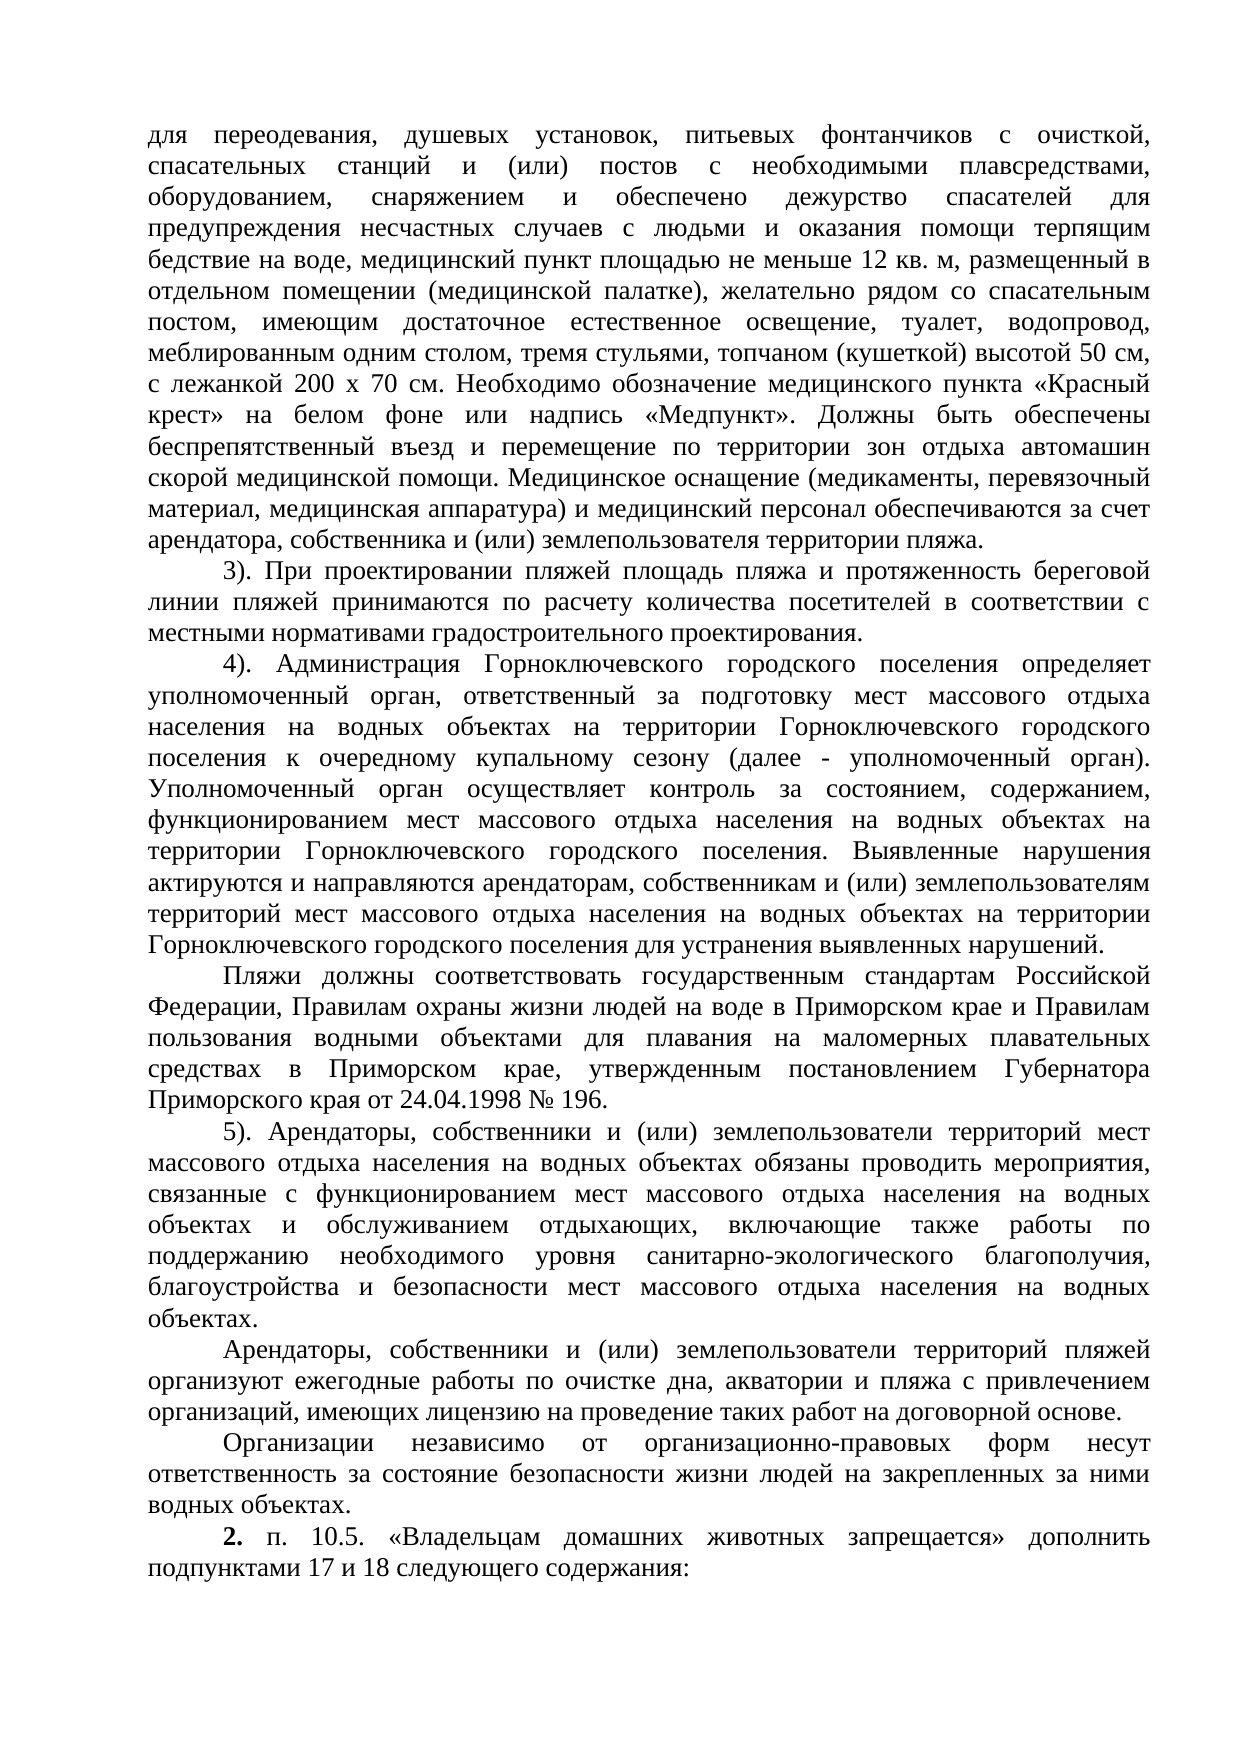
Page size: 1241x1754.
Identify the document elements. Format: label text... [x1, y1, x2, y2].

text Арендаторы, собственники и (или) землепользователи территорий пляжей организуют ежегодные работы по очистке дна, акватории и пляжа с привлечением организаций, имеющих лицензию на проведение таких работ на договорной основе. [148, 1333, 1152, 1426]
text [148, 118, 1152, 554]
text Организации независимо от организационно-правовых форм несут ответственность за состояние безопасности жизни людей на закрепленных за ними водных объектах. [148, 1426, 1152, 1520]
text Пляжи должны соответствовать государственным стандартам Российской Федерации, Правилам охраны жизни людей на воде в Приморском крае и Правилам пользования водными объектами для плавания на маломерных плавательных средствах в Приморском крае, утвержденным постановлением Губернатора Приморского края от 24.04.1998 № 196. [148, 959, 1152, 1115]
text 2. п. 10.5. «Владельцам домашних животных запрещается» дополнить подпунктами 17 и 18 следующего содержания: [148, 1520, 1152, 1582]
text 3). При проектировании пляжей площадь пляжа и протяженность береговой линии пляжей принимаются по расчету количества посетителей в соответствии с местными нормативами градостроительного проектирования. [148, 554, 1152, 648]
text 4). Администрация Горноключевского городского поселения определяет уполномоченный орган, ответственный за подготовку мест массового отдыха населения на водных объектах на территории Горноключевского городского поселения к очередному купальному сезону (далее - уполномоченный орган). Уполномоченный орган осуществляет контроль за состоянием, содержанием, функционированием мест массового отдыха населения на водных объектах на территории Горноключевского городского поселения. Выявленные нарушения актируются и направляются арендаторам, собственникам и (или) землепользователям территорий мест массового отдыха населения на водных объектах на территории Горноключевского городского поселения для устранения выявленных нарушений. [148, 648, 1152, 959]
text 5). Арендаторы, собственники и (или) землепользователи территорий мест массового отдыха населения на водных объектах обязаны проводить мероприятия, связанные с функционированием мест массового отдыха населения на водных объектах и обслуживанием отдыхающих, включающие также работы по поддержанию необходимого уровня санитарно-экологического благополучия, благоустройства и безопасности мест массового отдыха населения на водных объектах. [148, 1115, 1152, 1333]
